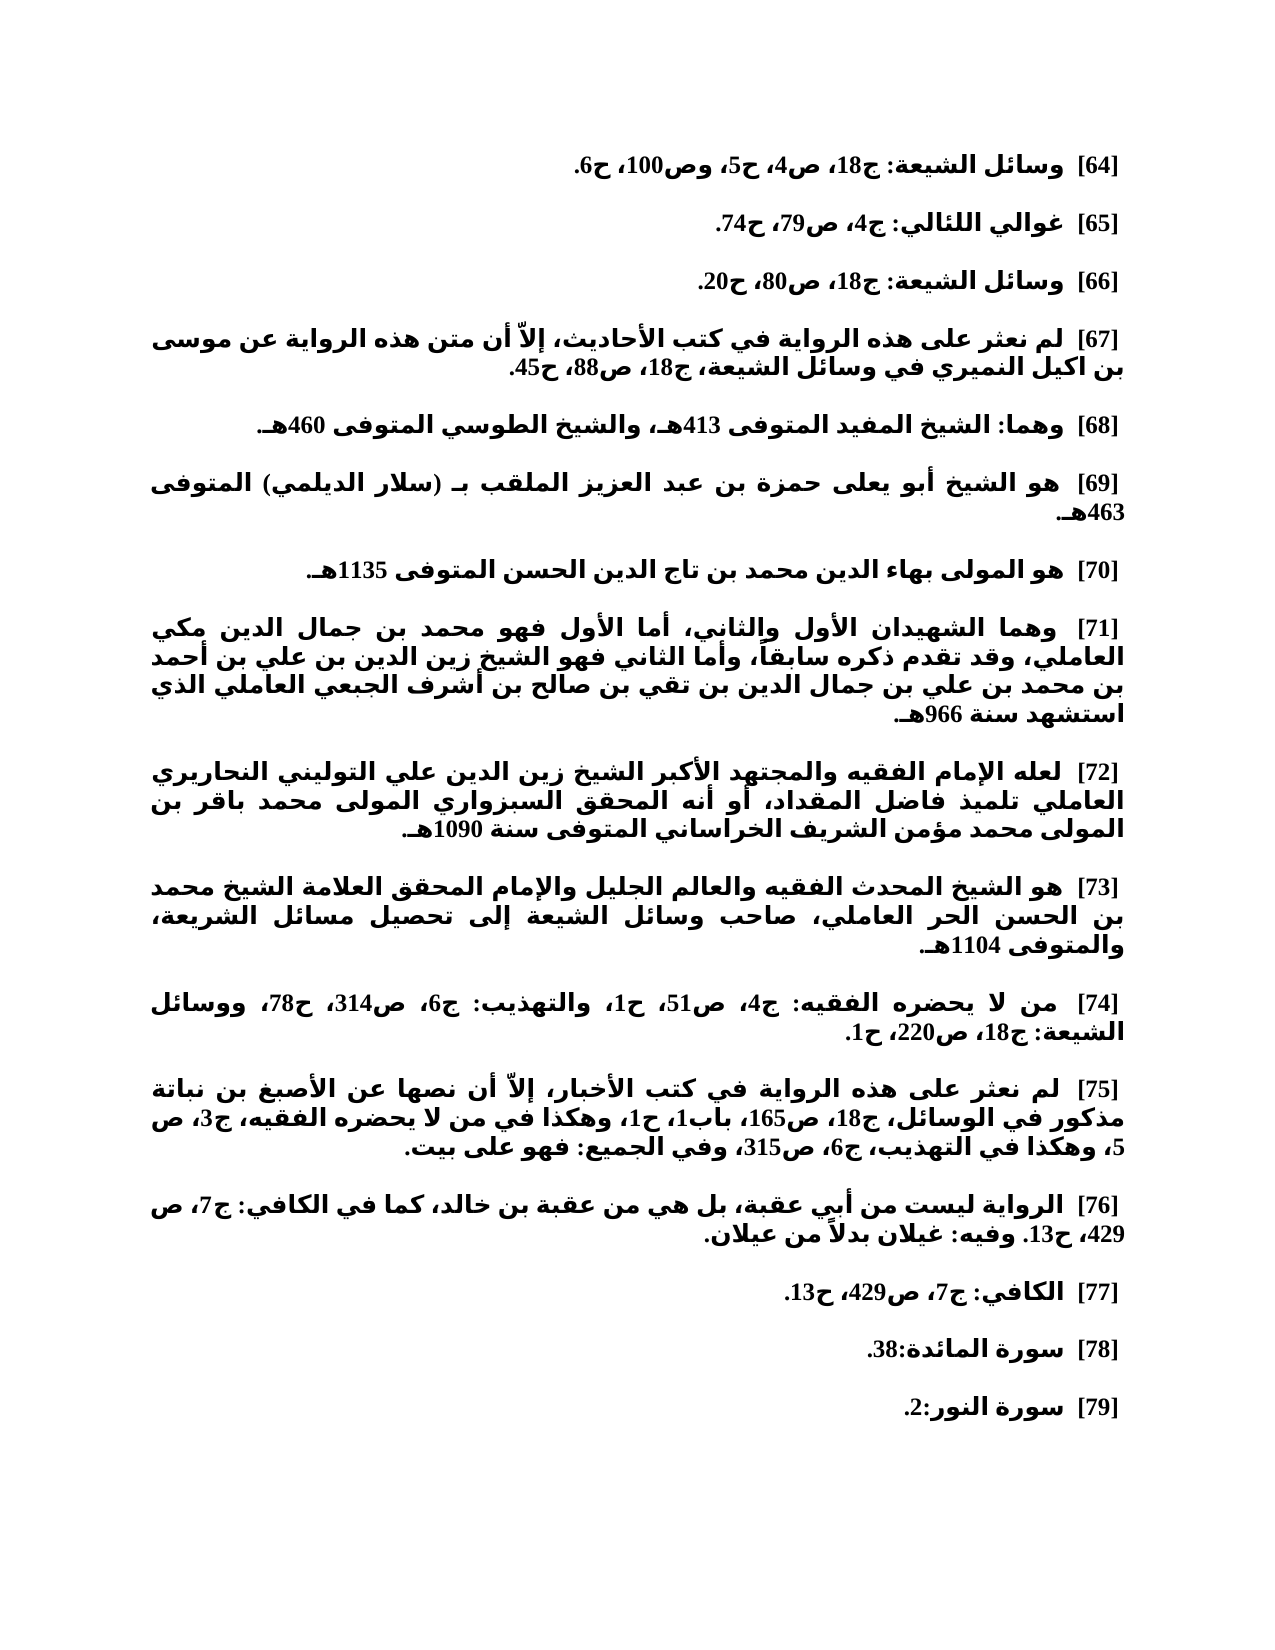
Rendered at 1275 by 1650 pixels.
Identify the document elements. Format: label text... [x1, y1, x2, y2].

text [77] الكافي: ج7، ص429، ح13. [150, 1277, 1125, 1305]
text [79] سورة النور:2. [150, 1392, 1125, 1421]
text [74] من لا يحضره الفقيه: ج4، ص51، ح1، والتهذيب: ج6، ص314، ح78، ووسائل الشيعة: ج18، ص220، ح1. [150, 988, 1125, 1045]
text [76] الرواية ليست من أبي عقبة، بل هي من عقبة بن خالد، كما في الكافي: ج7، ص429، ح13. وفيه: غيلان بدلاً من عيلان. [150, 1190, 1125, 1247]
text [75] لم نعثر على هذه الرواية في كتب الأخبار، إلاّ أن نصها عن الأصبغ بن نباتة مذكور في الوسائل، ج18، ص165، باب1، ح1، وهكذا في من لا يحضره الفقيه، ج3، ص5، وهكذا في التهذيب، ج6، ص315، وفي الجميع: فهو على بيت. [150, 1074, 1125, 1161]
text [66] وسائل الشيعة: ج18، ص80، ح20. [150, 266, 1125, 294]
text [71] وهما الشهيدان الأول والثاني، أما الأول فهو محمد بن جمال الدين مكي العاملي، وقد تقدم ذكره سابقاً، وأما الثاني فهو الشيخ زين الدين بن علي بن أحمد بن محمد بن علي بن جمال الدين بن تقي بن صالح بن أشرف الجبعي العاملي الذي استشهد سنة 966هـ. [150, 613, 1125, 728]
text [65] غوالي اللئالي: ج4، ص79، ح74. [150, 208, 1125, 237]
text [68] وهما: الشيخ المفيد المتوفى 413هـ، والشيخ الطوسي المتوفى 460هـ. [150, 410, 1125, 439]
text [64] وسائل الشيعة: ج18، ص4، ح5، وص100، ح6. [150, 150, 1125, 179]
text [69] هو الشيخ أبو يعلى حمزة بن عبد العزيز الملقب بـ (سلار الديلمي) المتوفى 463هـ. [150, 468, 1125, 526]
text [72] لعله الإمام الفقيه والمجتهد الأكبر الشيخ زين الدين علي التوليني النحاريري العاملي تلميذ فاضل المقداد، أو أنه المحقق السبزواري المولى محمد باقر بن المولى محمد مؤمن الشريف الخراساني المتوفى سنة 1090هـ. [150, 757, 1125, 843]
text [78] سورة المائدة:38. [150, 1334, 1125, 1363]
text [73] هو الشيخ المحدث الفقيه والعالم الجليل والإمام المحقق العلامة الشيخ محمد بن الحسن الحر العاملي، صاحب وسائل الشيعة إلى تحصيل مسائل الشريعة، والمتوفى 1104هـ. [150, 872, 1125, 959]
text [70] هو المولى بهاء الدين محمد بن تاج الدين الحسن المتوفى 1135هـ. [150, 555, 1125, 584]
text [67] لم نعثر على هذه الرواية في كتب الأحاديث، إلاّ أن متن هذه الرواية عن موسى بن اكيل النميري في وسائل الشيعة، ج18، ص88، ح45. [150, 324, 1125, 381]
